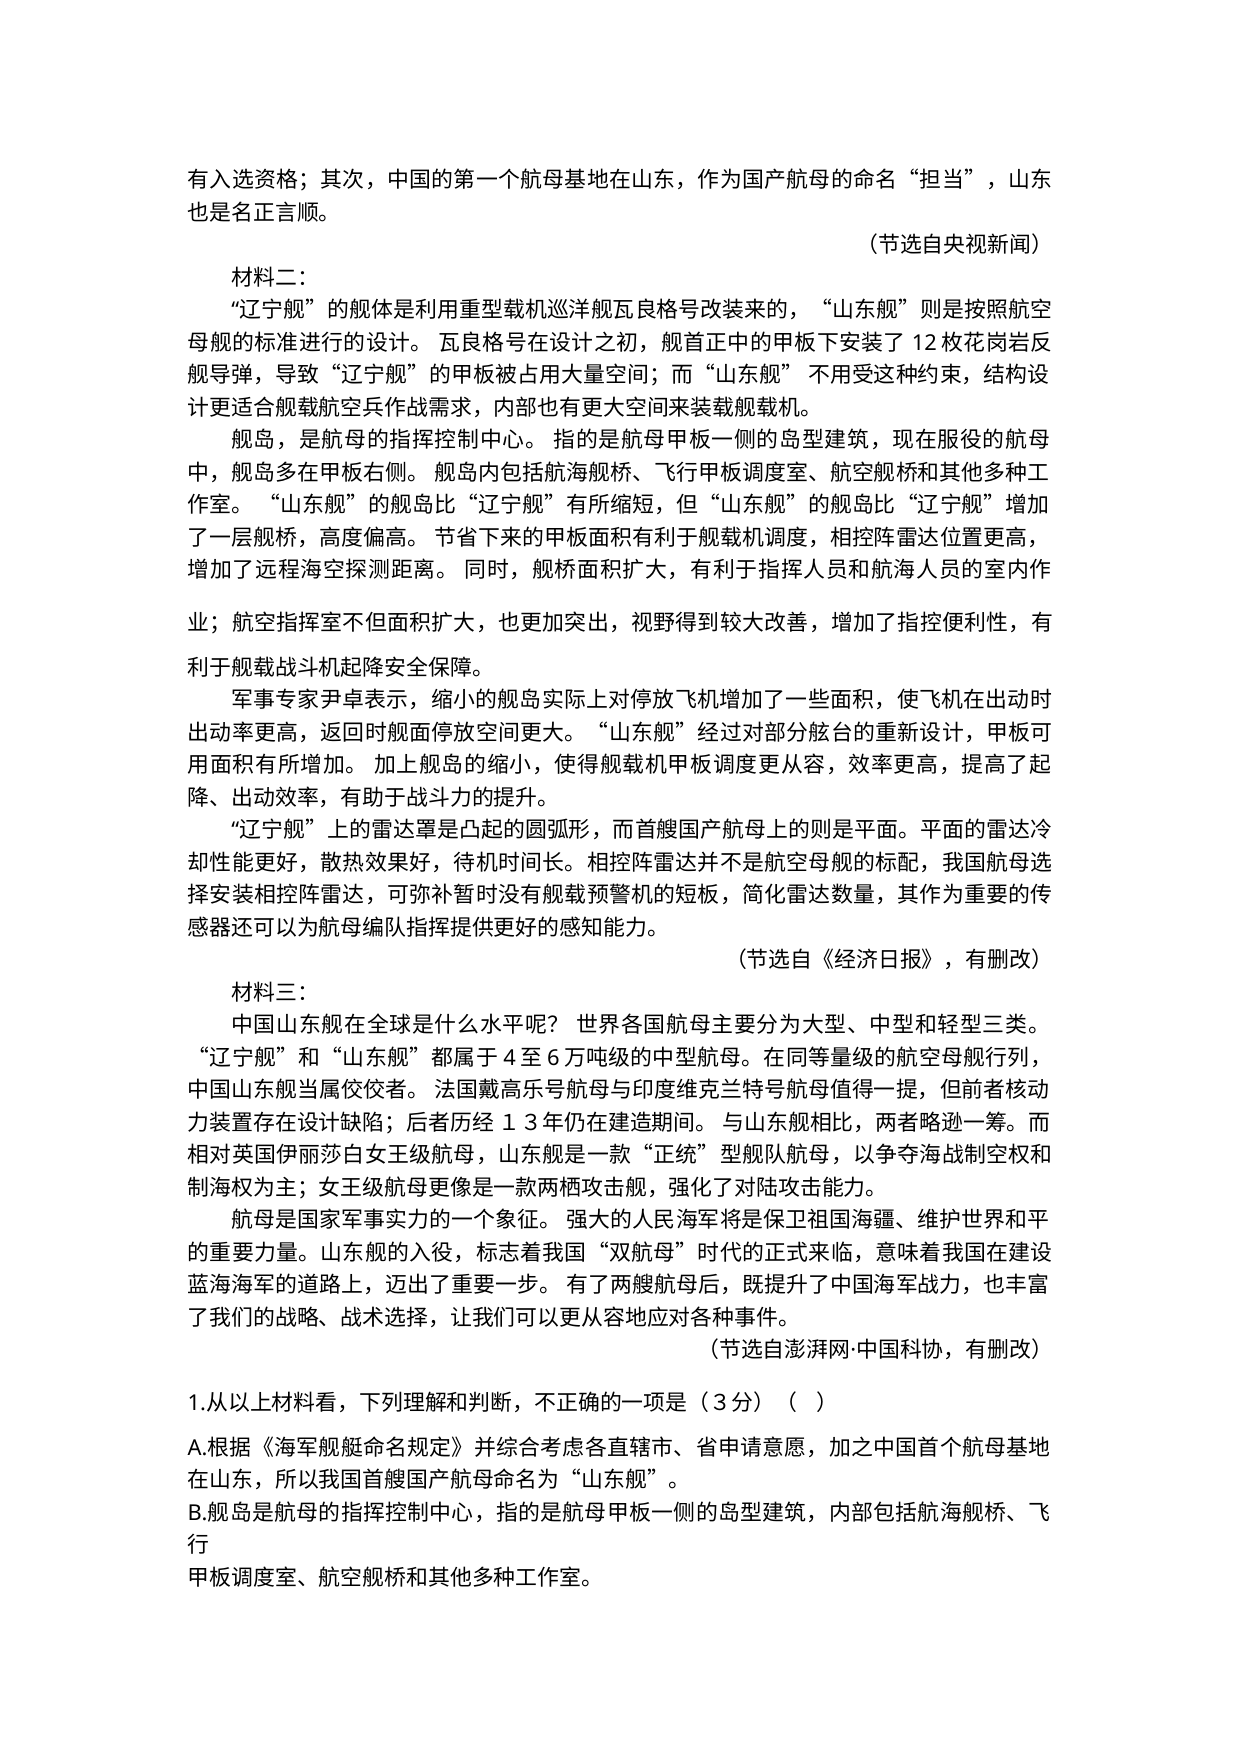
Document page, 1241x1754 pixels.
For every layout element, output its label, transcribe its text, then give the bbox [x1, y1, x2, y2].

text 舰岛，是航母的指挥控制中心。 指的是航母甲板一侧的岛型建筑，现在服役的航母中，舰岛多在甲板右侧。 舰岛内包括航海舰桥、飞行甲板调度室、航空舰桥和其他多种工作室。 “山东舰”的舰岛比“辽宁舰”有所缩短，但“山东舰”的舰岛比“辽宁舰”增加了一层舰桥，高度偏高。 节省下来的甲板面积有利于舰载机调度，相控阵雷达位置更高，增加了远程海空探测距离。 同时，舰桥面积扩大，有利于指挥人员和航海人员的室内作业；航空指挥室不但面积扩大，也更加突出，视野得到较大改善，增加了指控便利性，有利于舰载战斗机起降安全保障。 [187, 422, 1053, 682]
text 航母是国家军事实力的一个象征。 强大的人民海军将是保卫祖国海疆、维护世界和平的重要力量。山东舰的入役，标志着我国“双航母”时代的正式来临，意味着我国在建设蓝海海军的道路上，迈出了重要一步。 有了两艘航母后，既提升了中国海军战力，也丰富了我们的战略、战术选择，让我们可以更从容地应对各种事件。 [187, 1202, 1053, 1332]
text 1.从以上材料看，下列理解和判断，不正确的一项是（３分）（ ） [187, 1364, 1053, 1429]
text B.舰岛是航母的指挥控制中心，指的是航母甲板一侧的岛型建筑，内部包括航海舰桥、飞行 [187, 1494, 1053, 1559]
text （节选自《经济日报》，有删改） [187, 942, 1053, 974]
text 材料三： [187, 974, 1053, 1007]
text （节选自央视新闻） [187, 227, 1053, 259]
text 材料二： [187, 259, 1053, 292]
text （节选自澎湃网·中国科协，有删改） [187, 1332, 1053, 1364]
text 甲板调度室、航空舰桥和其他多种工作室。 [187, 1559, 1053, 1592]
text “辽宁舰”上的雷达罩是凸起的圆弧形，而首艘国产航母上的则是平面。平面的雷达冷却性能更好，散热效果好，待机时间长。相控阵雷达并不是航空母舰的标配，我国航母选择安装相控阵雷达，可弥补暂时没有舰载预警机的短板，简化雷达数量，其作为重要的传感器还可以为航母编队指挥提供更好的感知能力。 [187, 812, 1053, 942]
text 中国山东舰在全球是什么水平呢？ 世界各国航母主要分为大型、中型和轻型三类。 “辽宁舰”和“山东舰”都属于4至6万吨级的中型航母。在同等量级的航空母舰行列，中国山东舰当属佼佼者。 法国戴高乐号航母与印度维克兰特号航母值得一提，但前者核动力装置存在设计缺陷；后者历经 １３年仍在建造期间。 与山东舰相比，两者略逊一筹。而相对英国伊丽莎白女王级航母，山东舰是一款“正统”型舰队航母，以争夺海战制空权和制海权为主；女王级航母更像是一款两栖攻击舰，强化了对陆攻击能力。 [187, 1007, 1053, 1202]
text “辽宁舰”的舰体是利用重型载机巡洋舰瓦良格号改装来的，“山东舰”则是按照航空母舰的标准进行的设计。 瓦良格号在设计之初，舰首正中的甲板下安装了12枚花岗岩反舰导弹，导致“辽宁舰”的甲板被占用大量空间；而“山东舰” 不用受这种约束，结构设计更适合舰载航空兵作战需求，内部也有更大空间来装载舰载机。 [187, 292, 1053, 422]
text 军事专家尹卓表示，缩小的舰岛实际上对停放飞机增加了一些面积，使飞机在出动时出动率更高，返回时舰面停放空间更大。“山东舰”经过对部分舷台的重新设计，甲板可用面积有所增加。 加上舰岛的缩小，使得舰载机甲板调度更从容，效率更高，提高了起降、出动效率，有助于战斗力的提升。 [187, 682, 1053, 812]
text 有入选资格；其次，中国的第一个航母基地在山东，作为国产航母的命名“担当”，山东也是名正言顺。 [187, 162, 1053, 227]
text A.根据《海军舰艇命名规定》并综合考虑各直辖市、省申请意愿，加之中国首个航母基地在山东，所以我国首艘国产航母命名为“山东舰”。 [187, 1429, 1053, 1494]
